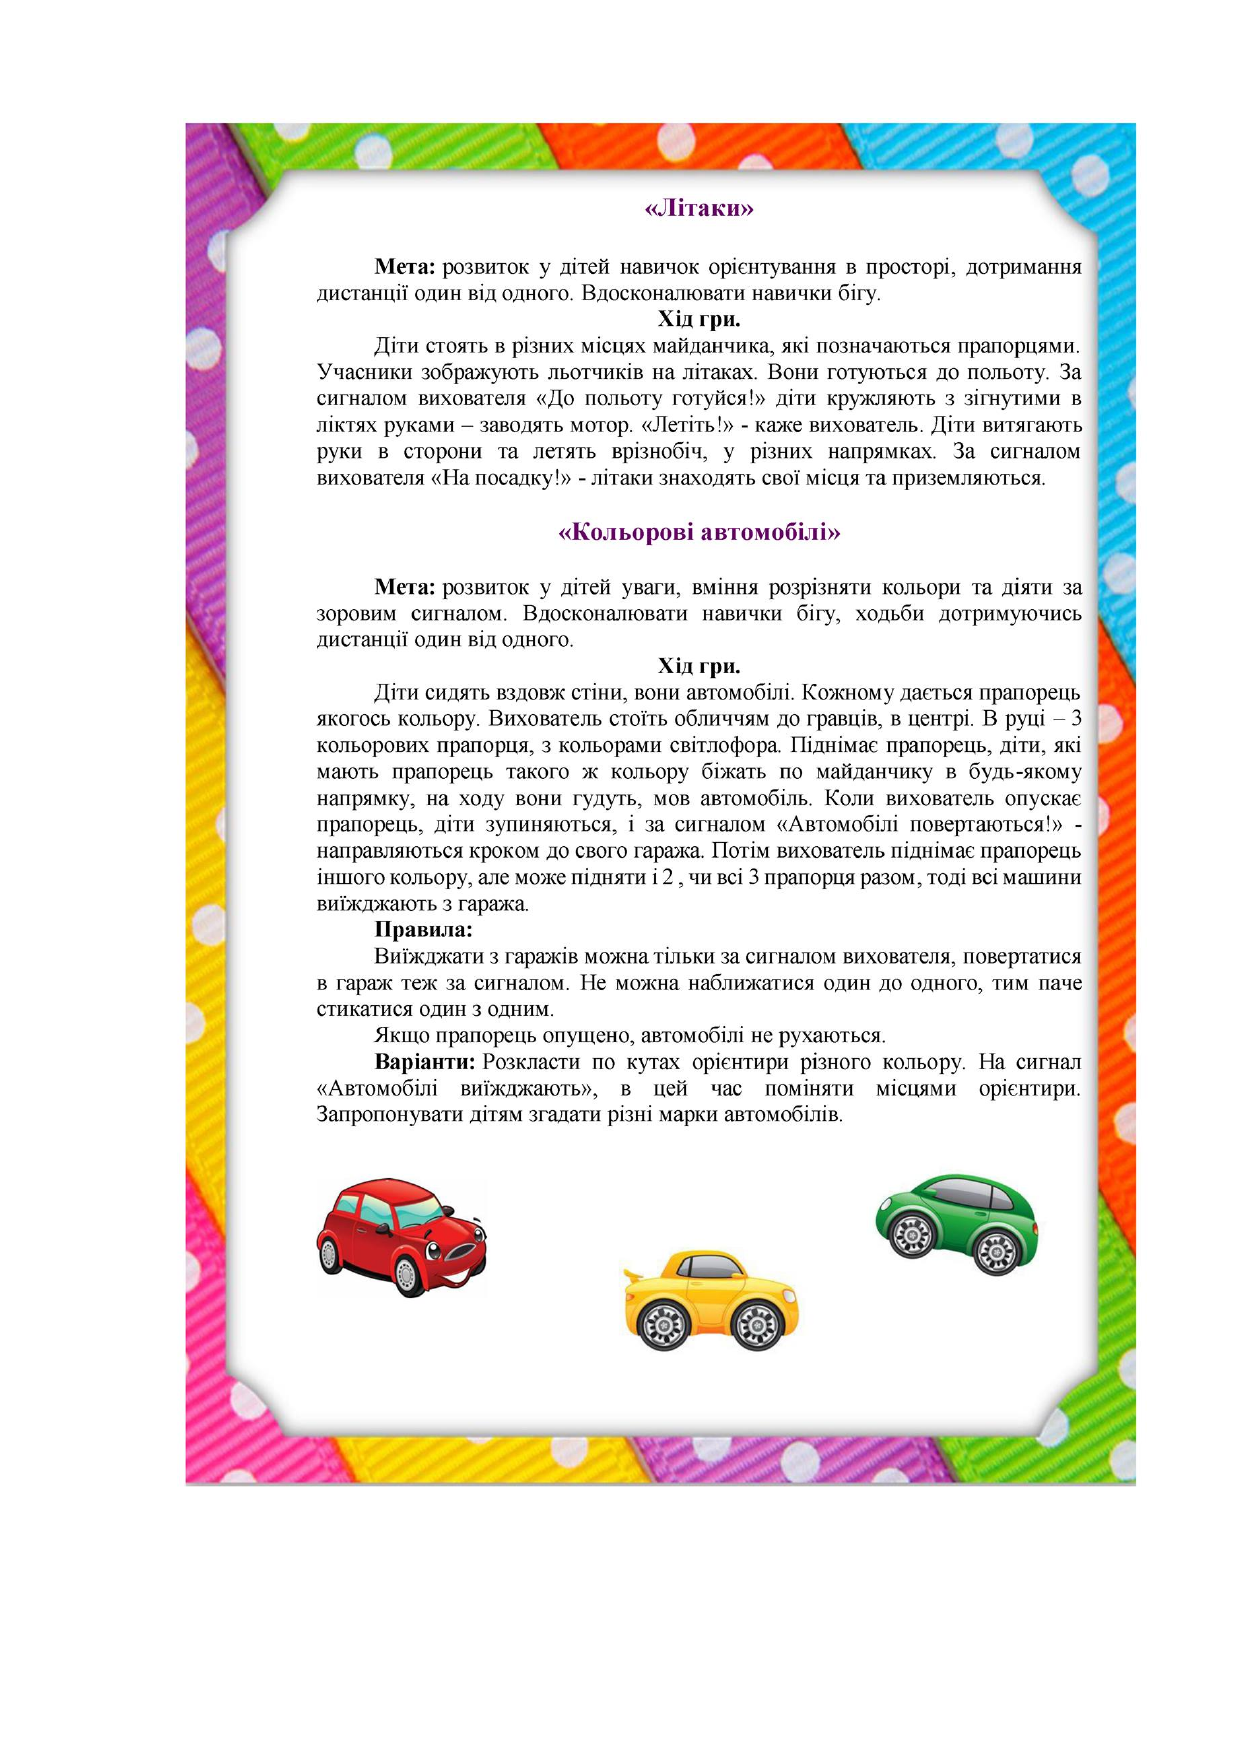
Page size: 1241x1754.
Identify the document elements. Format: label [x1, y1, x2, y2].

picture [177, 118, 1152, 1497]
